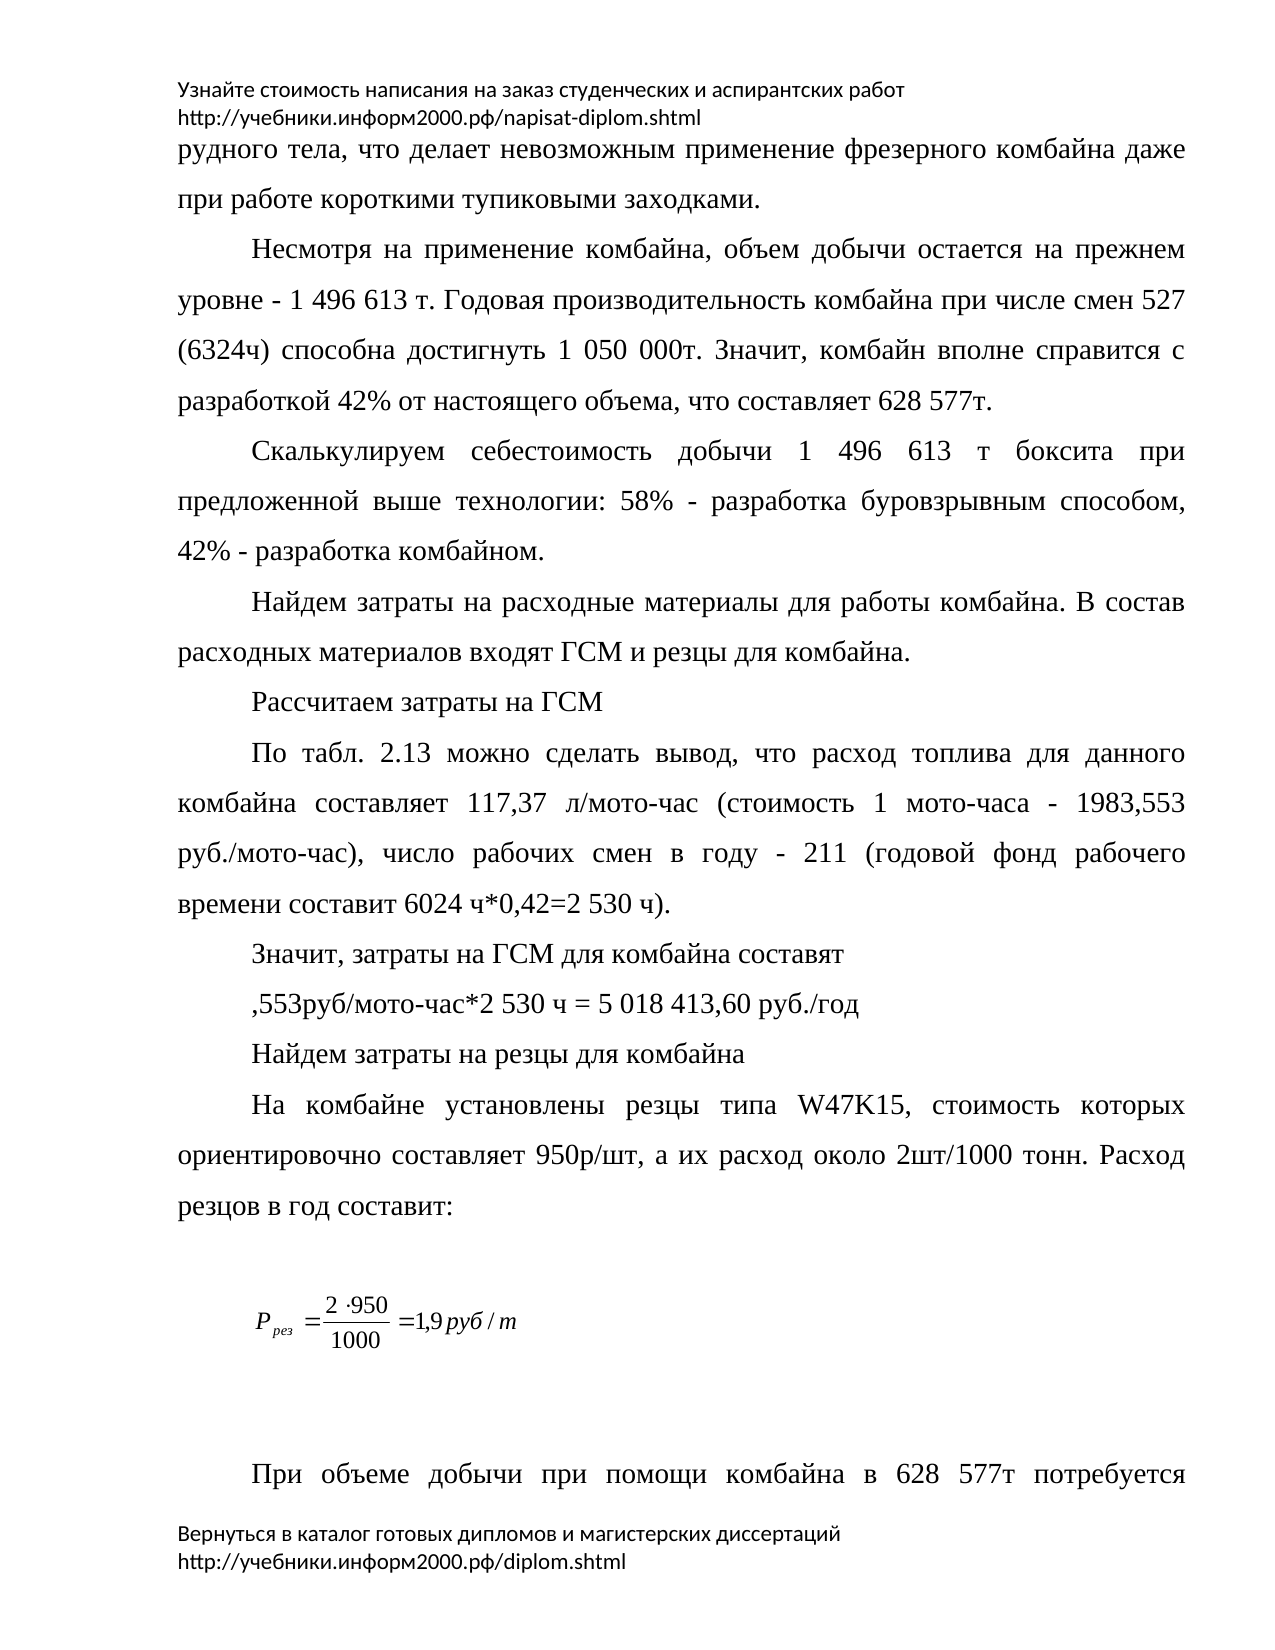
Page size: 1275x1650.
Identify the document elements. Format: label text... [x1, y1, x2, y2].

text Рассчитаем затраты на ГСМ [177, 684, 1186, 718]
text На комбайне установлены резцы типа W47K15, стоимость которых ориентировочно составляет 950р/шт, а их расход около 2шт/1000 тонн. Расход резцов в год составит: [177, 1087, 1186, 1221]
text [177, 1457, 1186, 1490]
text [177, 131, 1186, 215]
text Скалькулируем себестоимость добычи 1 496 613 т боксита при предложенной выше технологии: 58% - разработка буровзрывным способом, 42% - разработка комбайном. [177, 433, 1186, 567]
text ,553руб/мото-час*2 530 ч = 5 018 413,60 руб./год [177, 986, 1186, 1020]
text Значит, затраты на ГСМ для комбайна составят [177, 936, 1186, 969]
text Найдем затраты на расходные материалы для работы комбайна. В состав расходных материалов входят ГСМ и резцы для комбайна. [177, 584, 1186, 668]
text Найдем затраты на резцы для комбайна [177, 1037, 1186, 1070]
text По табл. 2.13 можно сделать вывод, что расход топлива для данного комбайна составляет 117,37 л/мото-час (стоимость 1 мото-часа - 1983,553 руб./мото-час), число рабочих смен в году - 211 (годовой фонд рабочего времени составит 6024 ч*0,42=2 530 ч). [177, 735, 1186, 919]
text Несмотря на применение комбайна, объем добычи остается на прежнем уровне - 1 496 613 т. Годовая производительность комбайна при числе смен 527 (6324ч) способна достигнуть 1 050 000т. Значит, комбайн вполне справится с разработкой 42% от настоящего объема, что составляет 628 577т. [177, 232, 1186, 416]
